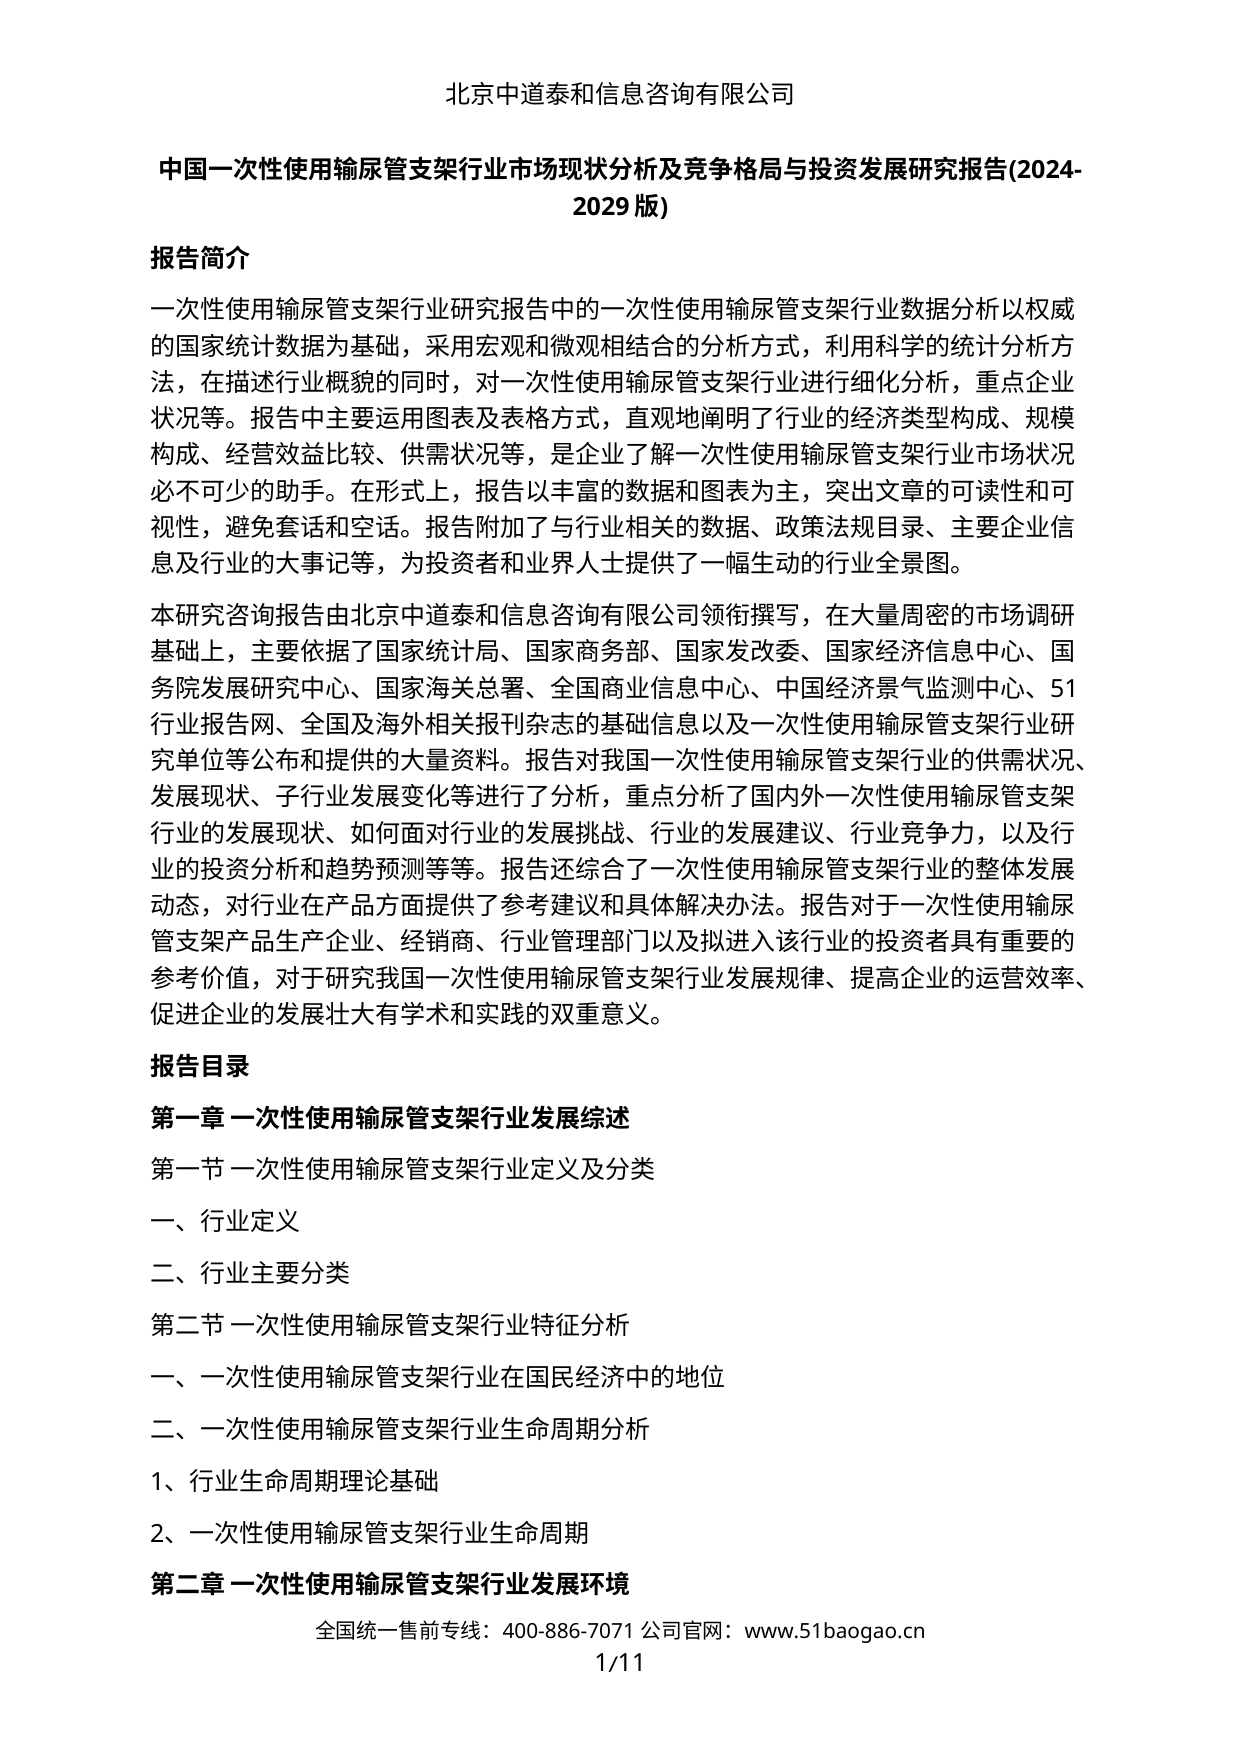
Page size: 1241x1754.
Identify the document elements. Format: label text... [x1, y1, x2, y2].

text 第二章 一次性使用输尿管支架行业发展环境 [150, 1565, 1090, 1601]
text 1、行业生命周期理论基础 [150, 1461, 1090, 1497]
text 本研究咨询报告由北京中道泰和信息咨询有限公司领衔撰写，在大量周密的市场调研基础上，主要依据了国家统计局、国家商务部、国家发改委、国家经济信息中心、国务院发展研究中心、国家海关总署、全国商业信息中心、中国经济景气监测中心、51行业报告网、全国及海外相关报刊杂志的基础信息以及一次性使用输尿管支架行业研究单位等公布和提供的大量资料。报告对我国一次性使用输尿管支架行业的供需状况、发展现状、子行业发展变化等进行了分析，重点分析了国内外一次性使用输尿管支架行业的发展现状、如何面对行业的发展挑战、行业的发展建议、行业竞争力，以及行业的投资分析和趋势预测等等。报告还综合了一次性使用输尿管支架行业的整体发展动态，对行业在产品方面提供了参考建议和具体解决办法。报告对于一次性使用输尿管支架产品生产企业、经销商、行业管理部门以及拟进入该行业的投资者具有重要的参考价值，对于研究我国一次性使用输尿管支架行业发展规律、提高企业的运营效率、促进企业的发展壮大有学术和实践的双重意义。 [150, 596, 1090, 1031]
text 报告简介 [150, 238, 1090, 274]
text 二、一次性使用输尿管支架行业生命周期分析 [150, 1409, 1090, 1446]
text 第一节 一次性使用输尿管支架行业定义及分类 [150, 1150, 1090, 1186]
text 一、一次性使用输尿管支架行业在国民经济中的地位 [150, 1357, 1090, 1394]
text 报告目录 [150, 1046, 1090, 1082]
text 一次性使用输尿管支架行业研究报告中的一次性使用输尿管支架行业数据分析以权威的国家统计数据为基础，采用宏观和微观相结合的分析方式，利用科学的统计分析方法，在描述行业概貌的同时，对一次性使用输尿管支架行业进行细化分析，重点企业状况等。报告中主要运用图表及表格方式，直观地阐明了行业的经济类型构成、规模构成、经营效益比较、供需状况等，是企业了解一次性使用输尿管支架行业市场状况必不可少的助手。在形式上，报告以丰富的数据和图表为主，突出文章的可读性和可视性，避免套话和空话。报告附加了与行业相关的数据、政策法规目录、主要企业信息及行业的大事记等，为投资者和业界人士提供了一幅生动的行业全景图。 [150, 290, 1090, 580]
text 第一章 一次性使用输尿管支架行业发展综述 [150, 1098, 1090, 1134]
text 2、一次性使用输尿管支架行业生命周期 [150, 1513, 1090, 1549]
text 中国一次性使用输尿管支架行业市场现状分析及竞争格局与投资发展研究报告(2024-2029版) [150, 150, 1090, 222]
text 二、行业主要分类 [150, 1254, 1090, 1290]
text 第二节 一次性使用输尿管支架行业特征分析 [150, 1306, 1090, 1342]
text 一、行业定义 [150, 1202, 1090, 1238]
